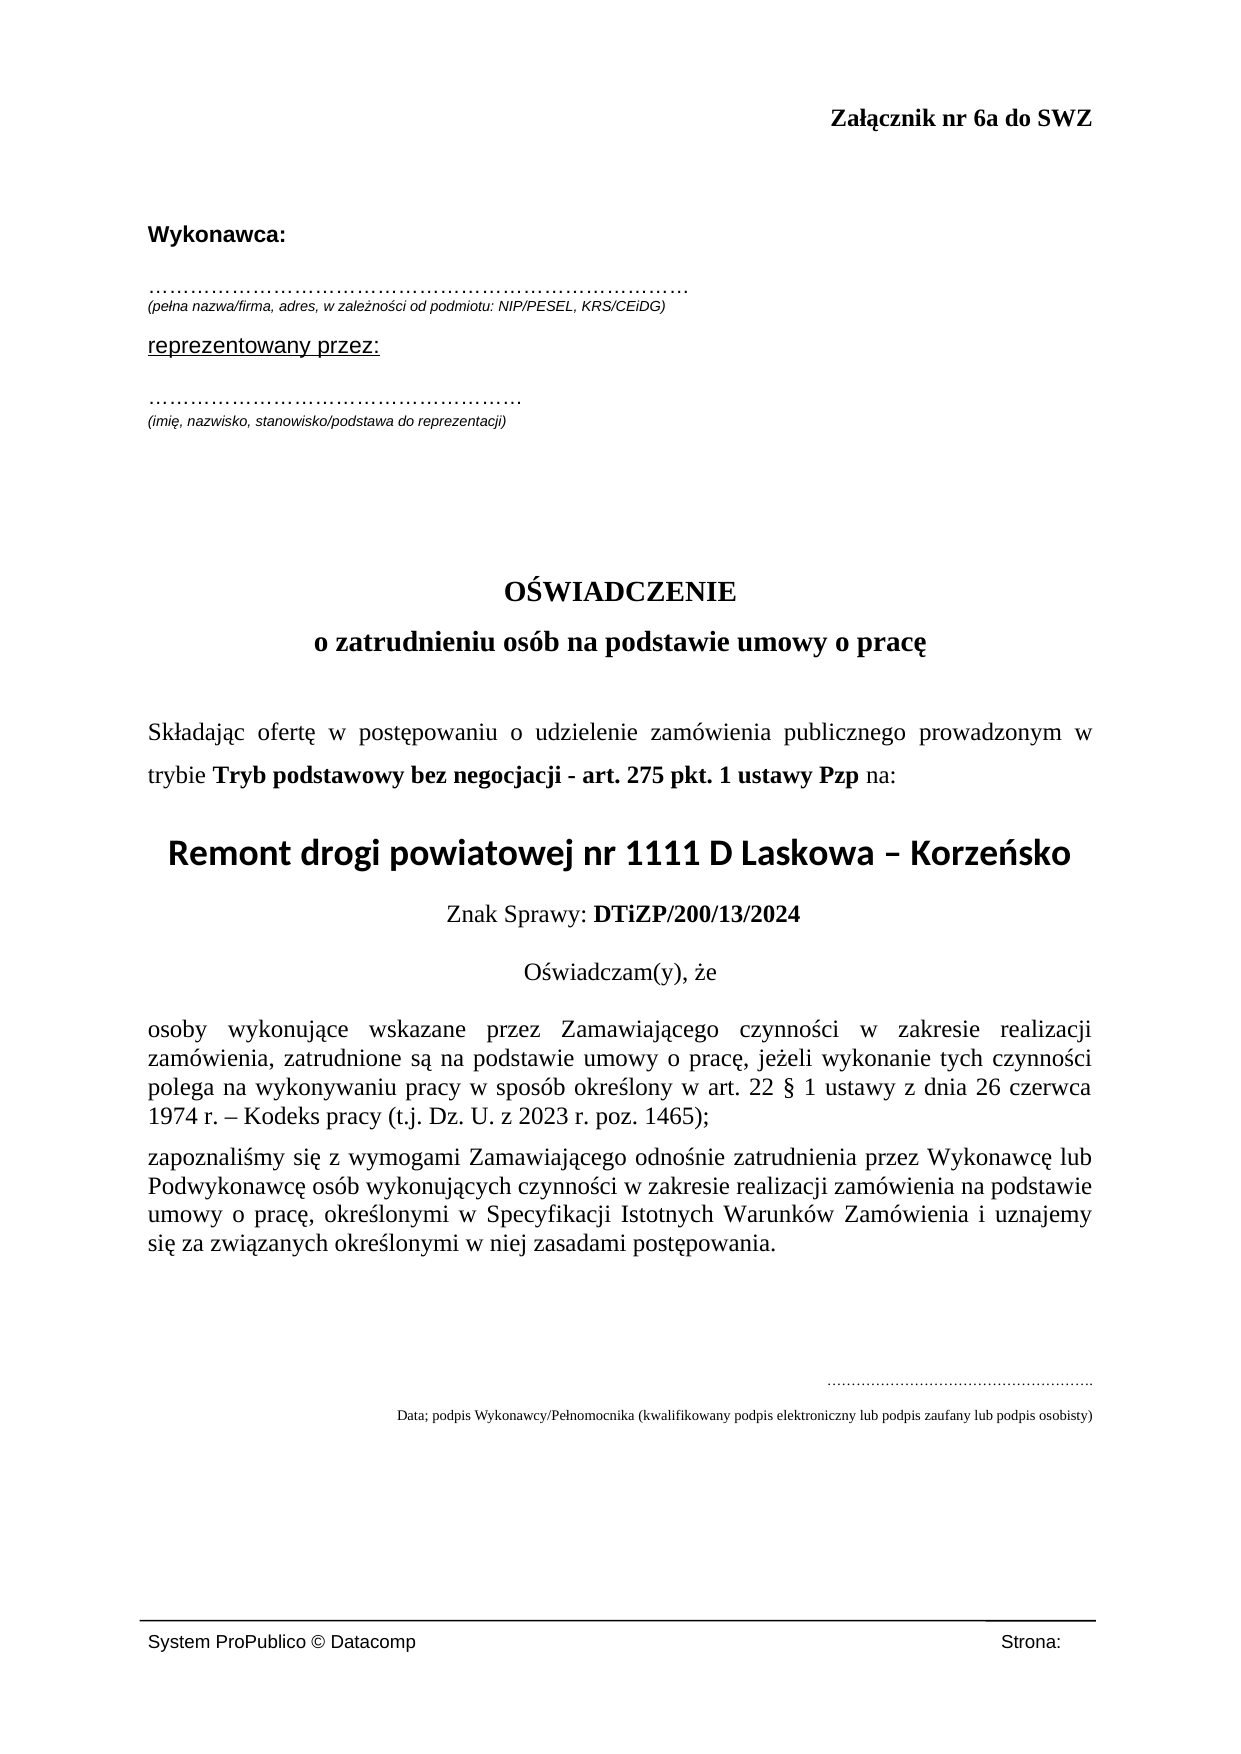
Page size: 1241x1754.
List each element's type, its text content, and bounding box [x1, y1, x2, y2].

text Znak Sprawy: DTiZP/200/13/2024 [148, 899, 1093, 928]
text Składając ofertę w postępowaniu o udzielenie zamówienia publicznego prowadzonym w trybie Tryb podstawowy bez negocjacji - art. 275 pkt. 1 ustawy Pzp na: [148, 717, 1093, 789]
text Remont drogi powiatowej nr 1111 D Laskowa – Korzeńsko [148, 829, 1093, 874]
text …………………………………………………………………… [148, 274, 753, 298]
text Oświadczam(y), że [148, 957, 1093, 986]
text (imię, nazwisko, stanowisko/podstawa do reprezentacji) [148, 413, 753, 430]
text (pełna nazwa/firma, adres, w zależności od podmiotu: NIP/PESEL, KRS/CEiDG) [148, 298, 783, 314]
text osoby wykonujące wskazane przez Zamawiającego czynności w zakresie realizacji zamówienia, zatrudnione są na podstawie umowy o pracę, jeżeli wykonanie tych czynności polega na wykonywaniu pracy w sposób określony w art. 22 § 1 ustawy z dnia 26 czerwca 1974 r. – Kodeks pracy (t.j. Dz. U. z 2023 r. poz. 1465); [148, 1014, 1093, 1129]
text Wykonawca: [148, 221, 1093, 247]
text reprezentowany przez: [148, 332, 1093, 359]
text zapoznaliśmy się z wymogami Zamawiającego odnośnie zatrudnienia przez Wykonawcę lub Podwykonawcę osób wykonujących czynności w zakresie realizacji zamówienia na podstawie umowy o pracę, określonymi w Specyfikacji Istotnych Warunków Zamówienia i uznajemy się za związanych określonymi w niej zasadami postępowania. [148, 1142, 1093, 1257]
text o zatrudnieniu osób na podstawie umowy o pracę [148, 624, 1093, 657]
text Data; podpis Wykonawcy/Pełnomocnika (kwalifikowany podpis elektroniczny lub podpis zaufany lub podpis osobisty) [148, 1407, 1093, 1423]
text ……………………………………………… [148, 385, 753, 409]
text ………………………………………………. [148, 1372, 1093, 1389]
text OŚWIADCZENIE [148, 574, 1093, 607]
subtitle Załącznik nr 6a do SWZ [207, 103, 1093, 132]
